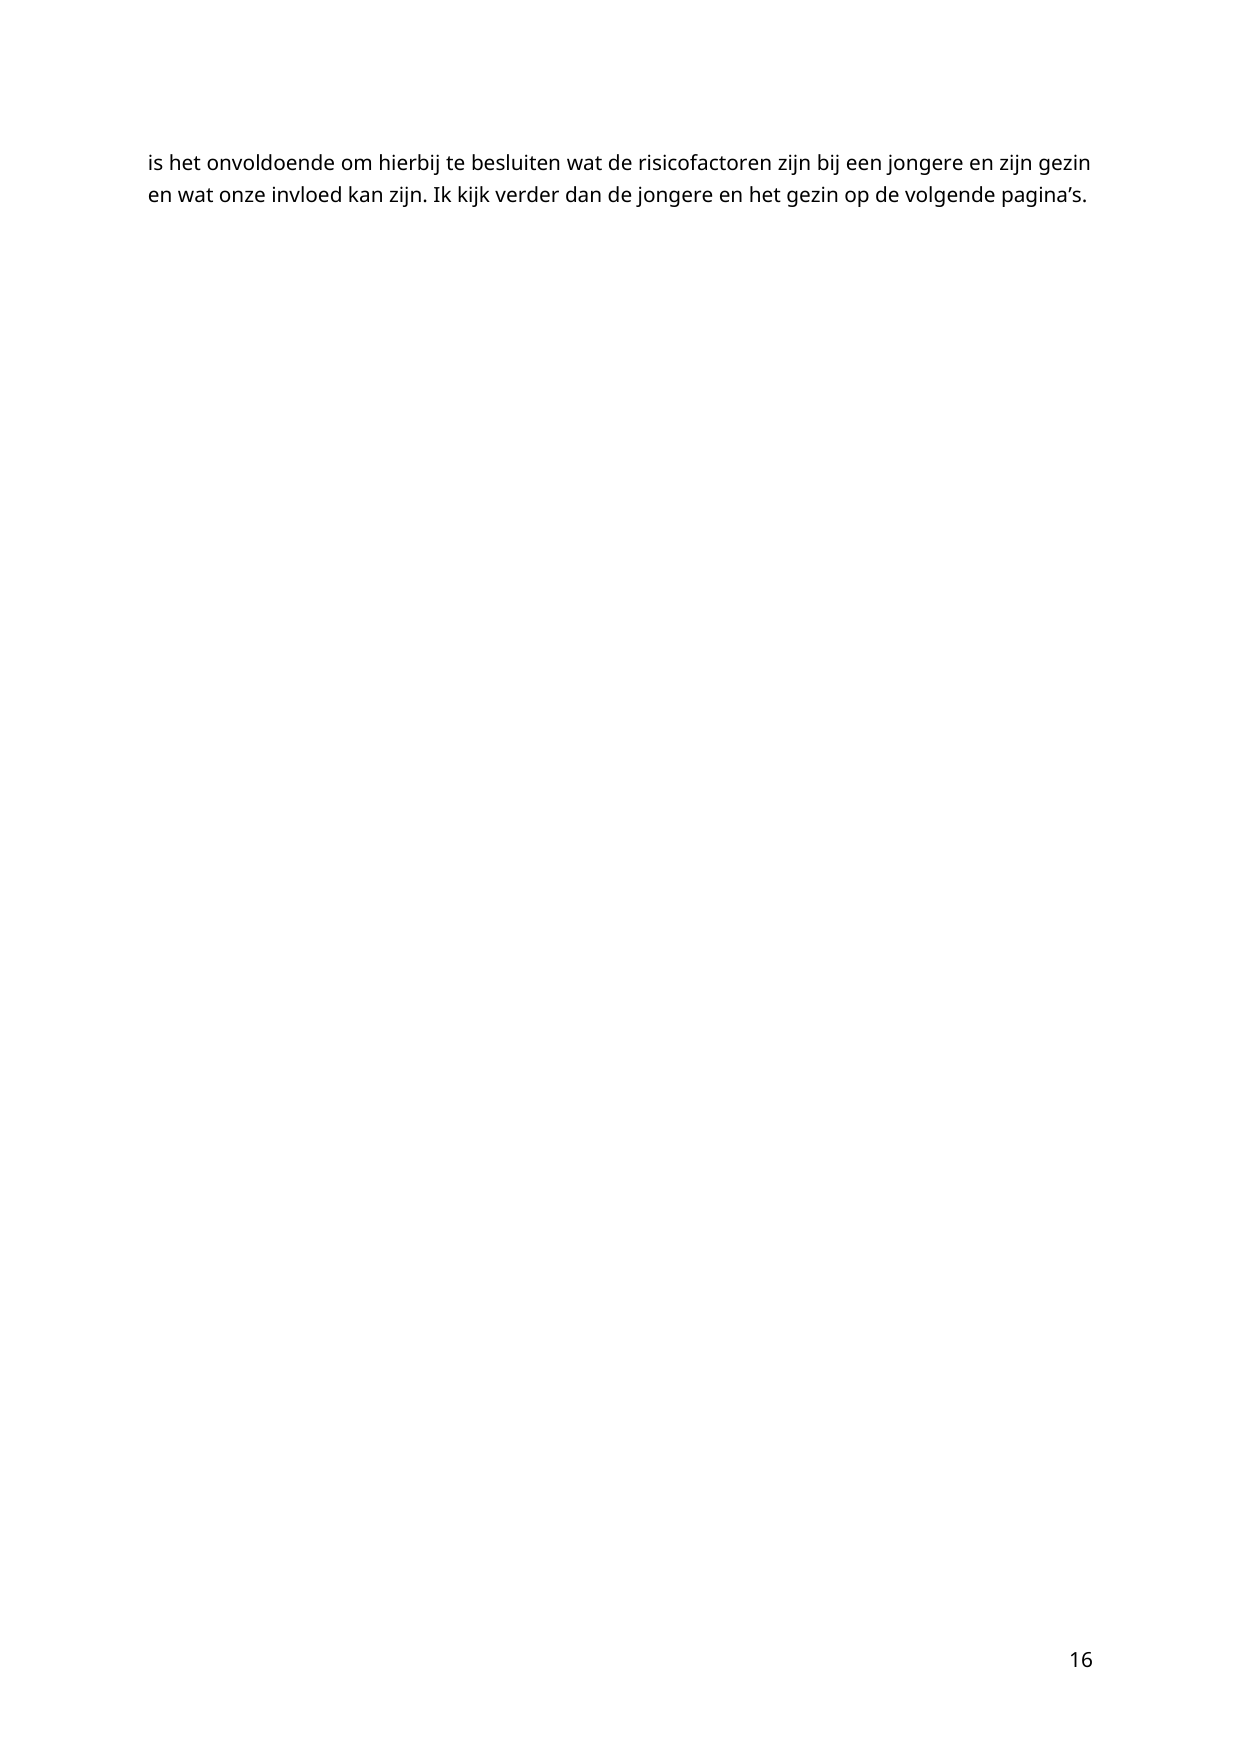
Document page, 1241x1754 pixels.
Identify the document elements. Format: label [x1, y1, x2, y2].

text [148, 148, 1093, 209]
